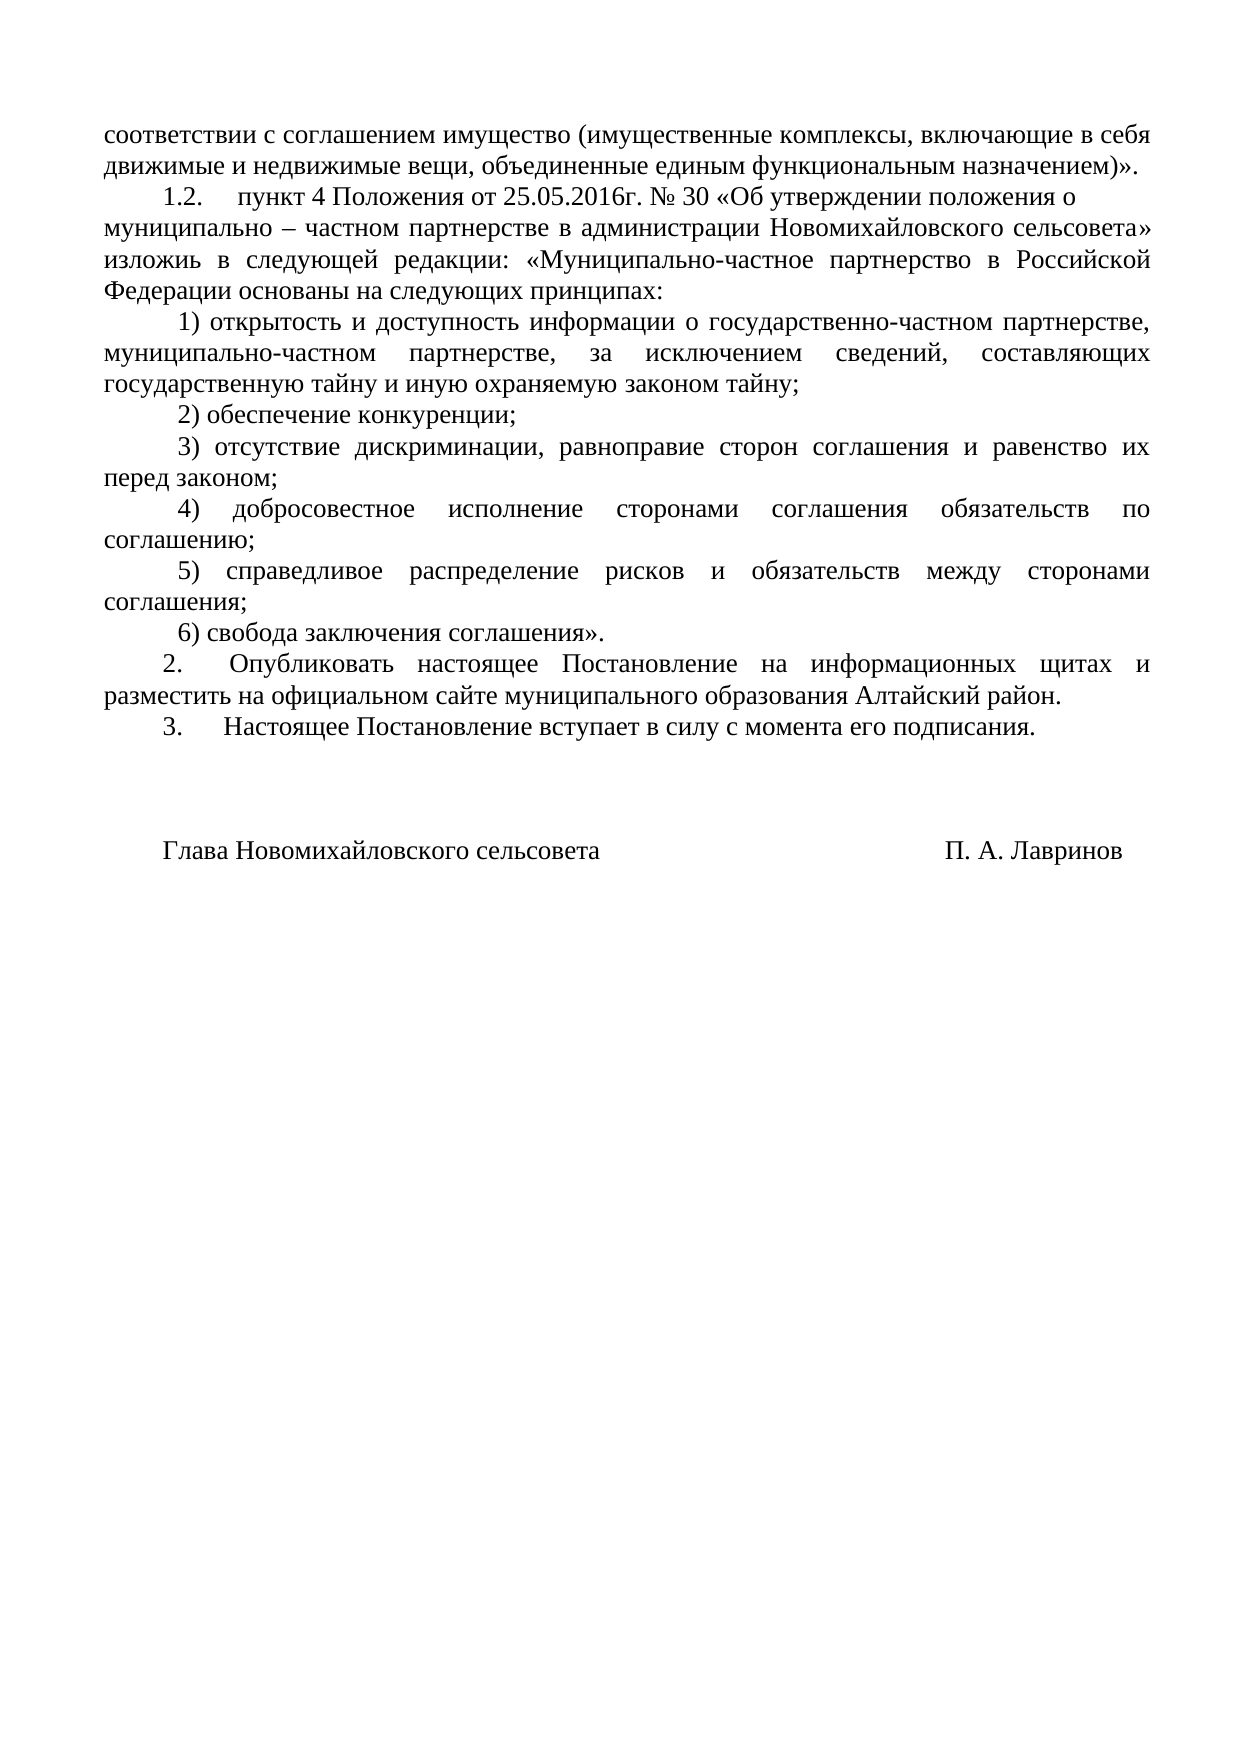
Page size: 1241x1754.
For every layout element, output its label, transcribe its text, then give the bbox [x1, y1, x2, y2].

list пункт 4 Положения от 25.05.2016г. № 30 «Об утверждении положения о [162, 180, 1152, 212]
text 2) обеспечение конкуренции; [103, 398, 1152, 429]
text Глава Новомихайловского сельсовета П. А. Лавринов [103, 834, 1152, 866]
text муниципально – частном партнерстве в администрации Новомихайловского сельсовета» изложиь в следующей редакции: «Муниципально-частное партнерство в Российской Федерации основаны на следующих принципах: [103, 212, 1152, 305]
text 1) открытость и доступность информации о государственно-частном партнерстве, муниципально-частном партнерстве, за исключением сведений, составляющих государственную тайну и иную охраняемую законом тайну; [103, 305, 1152, 398]
text 4) добросовестное исполнение сторонами соглашения обязательств по соглашению; [103, 492, 1152, 554]
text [103, 118, 1152, 180]
text 3. Настоящее Постановление вступает в силу с момента его подписания. [103, 710, 1152, 741]
text 5) справедливое распределение рисков и обязательств между сторонами соглашения; [103, 554, 1152, 616]
text 3) отсутствие дискриминации, равноправие сторон соглашения и равенство их перед законом; [103, 429, 1152, 492]
text 2. Опубликовать настоящее Постановление на информационных щитах и разместить на официальном сайте муниципального образования Алтайский район. [103, 648, 1152, 710]
text 6) свобода заключения соглашения». [103, 616, 1152, 648]
